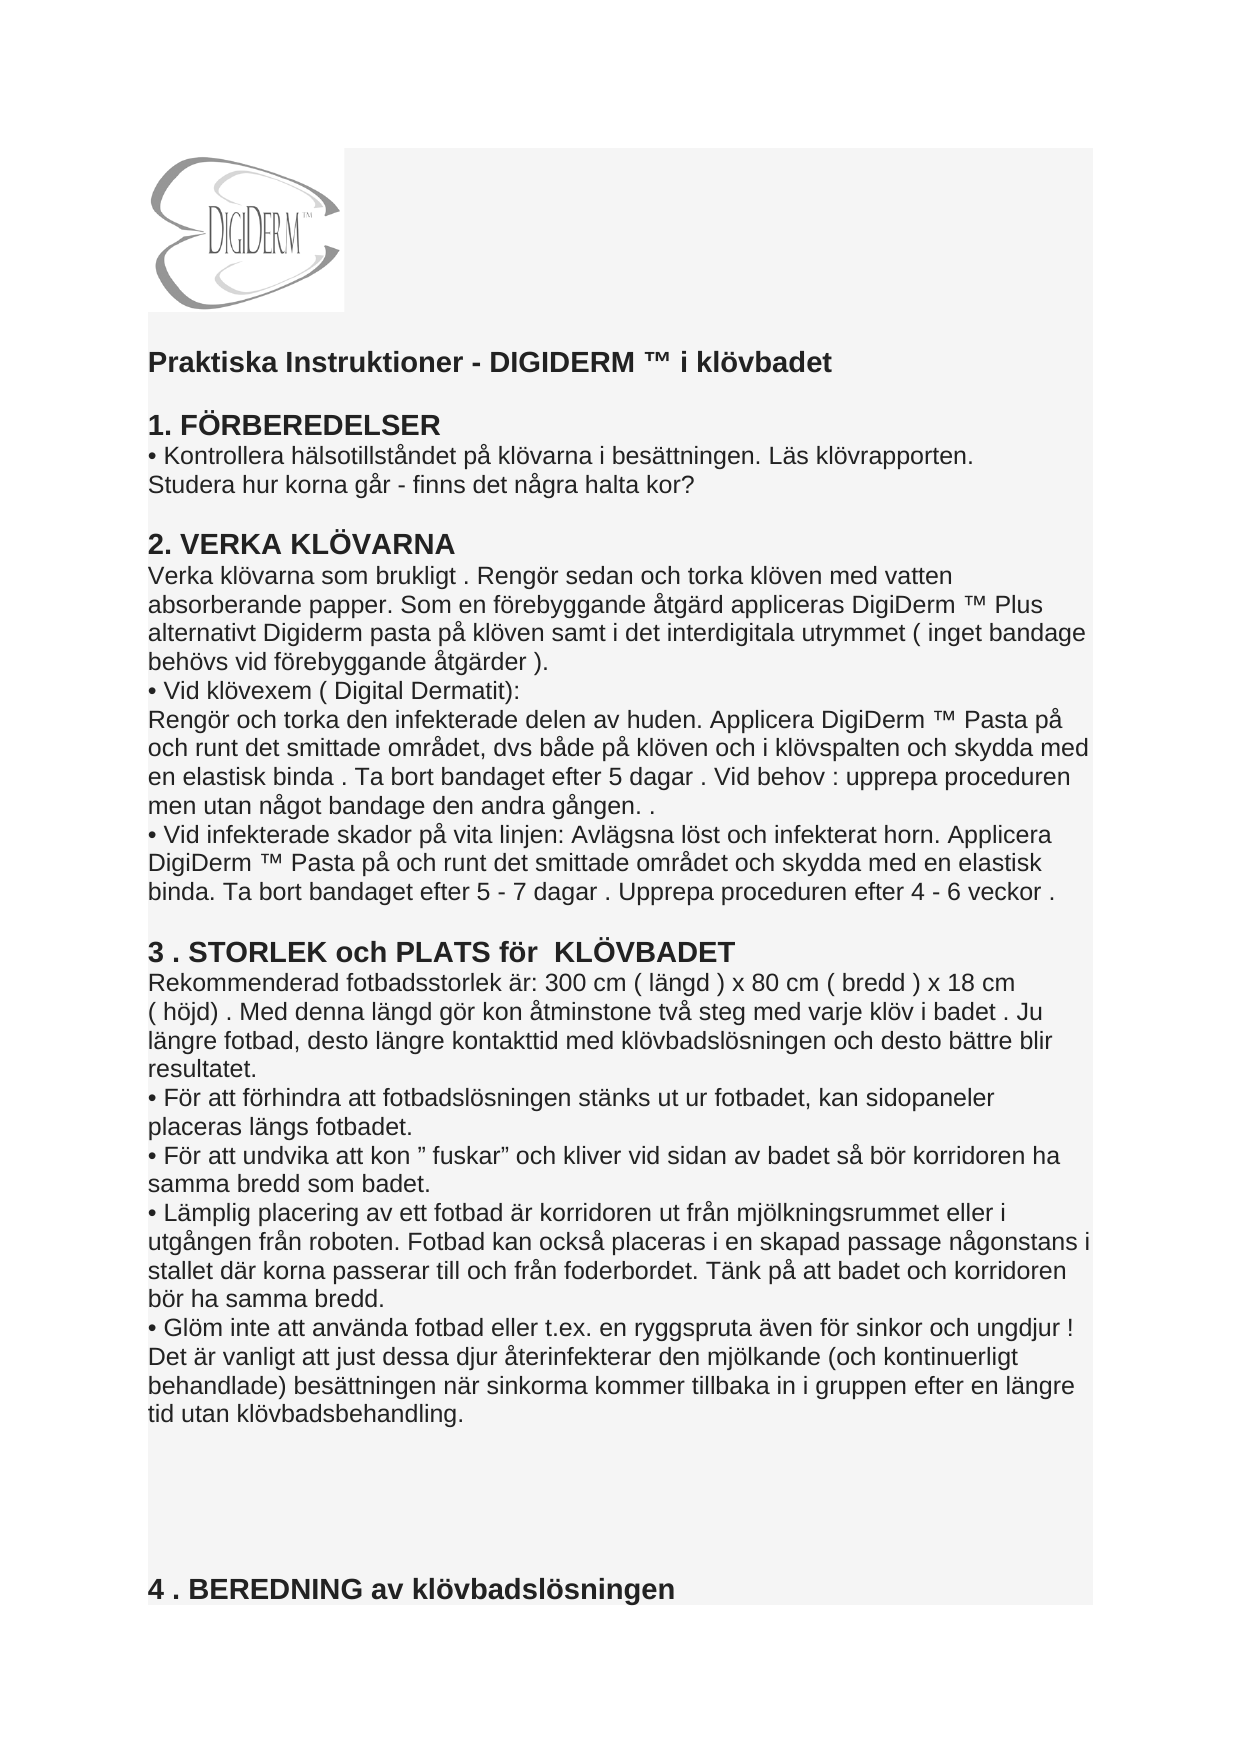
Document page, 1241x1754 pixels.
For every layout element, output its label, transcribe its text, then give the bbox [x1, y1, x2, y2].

picture [147, 147, 345, 312]
text Praktiska Instruktioner - DIGIDERM ™ i klövbadet 1. FÖRBEREDELSER • Kontrollera hälsotillståndet på klövarna i besättningen. Läs klövrapporten. Studera hur korna går - finns det några halta kor? [148, 345, 1093, 498]
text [148, 1514, 1093, 1605]
text Rekommenderad fotbadsstorlek är: 300 cm ( längd ) x 80 cm ( bredd ) x 18 cm ( höjd) . Med denna längd gör kon åtminstone två steg med varje klöv i badet . Ju längre fotbad, desto längre kontakttid med klövbadslösningen och desto bättre blir resultatet. [148, 968, 1093, 1083]
text • För att förhindra att fotbadslösningen stänks ut ur fotbadet, kan sidopaneler placeras längs fotbadet. • För att undvika att kon ” fuskar” och kliver vid sidan av badet så bör korridoren ha samma bredd som badet. • Lämplig placering av ett fotbad är korridoren ut från mjölkningsrummet eller i utgången från roboten. Fotbad kan också placeras i en skapad passage någonstans i stallet där korna passerar till och från foderbordet. Tänk på att badet och korridoren bör ha samma bredd. • Glöm inte att använda fotbad eller t.ex. en ryggspruta även för sinkor och ungdjur ! Det är vanligt att just dessa djur återinfekterar den mjölkande (och kontinuerligt behandlade) besättningen när sinkorma kommer tillbaka in i gruppen efter en längre tid utan klövbadsbehandling. [148, 1083, 1093, 1428]
text 2. VERKA KLÖVARNA Verka klövarna som brukligt . Rengör sedan och torka klöven med vatten absorberande papper. Som en förebyggande åtgärd appliceras DigiDerm ™ Plus alternativt Digiderm pasta på klöven samt i det interdigitala utrymmet ( inget bandage behövs vid förebyggande åtgärder ). • Vid klövexem ( Digital Dermatit): Rengör och torka den infekterade delen av huden. Applicera DigiDerm ™ Pasta på och runt det smittade området, dvs både på klöven och i klövspalten och skydda med en elastisk binda . Ta bort bandaget efter 5 dagar . Vid behov : upprepa proceduren men utan något bandage den andra gången. . • Vid infekterade skador på vita linjen: Avlägsna löst och infekterat horn. Applicera DigiDerm ™ Pasta på och runt det smittade området och skydda med en elastisk binda. Ta bort bandaget efter 5 - 7 dagar . Upprepa proceduren efter 4 - 6 veckor . 3 . STORLEK och PLATS för KLÖVBADET [148, 498, 1093, 968]
